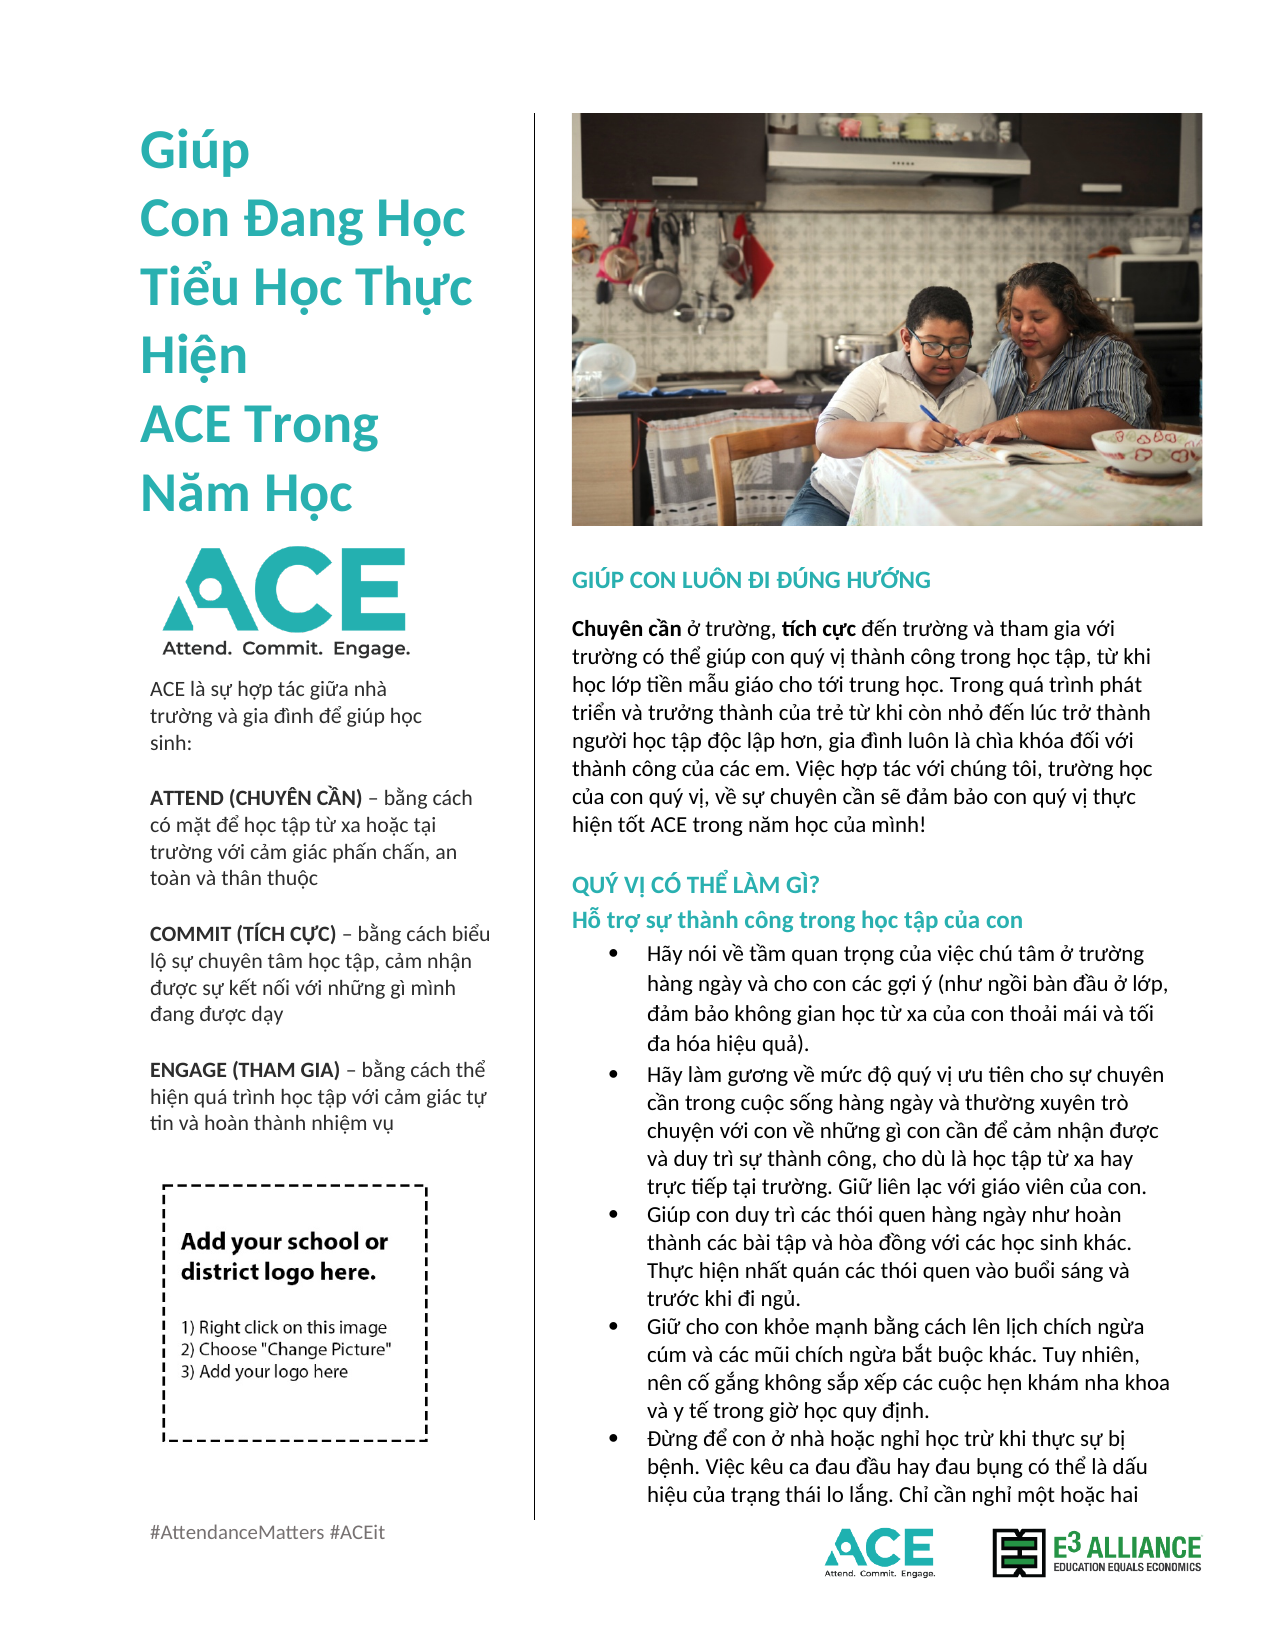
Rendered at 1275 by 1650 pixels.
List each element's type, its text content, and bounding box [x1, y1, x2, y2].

picture [150, 1166, 440, 1457]
text ACE là sự hợp tác giữa nhà trường và gia đình để giúp học sinh: [150, 675, 452, 755]
list Hãy nói về tầm quan trọng của việc chú tâm ở trường hàng ngày và cho con các gợi ý (như ngồi bàn đầu ở lớp, đảm bảo không gian học từ xa của con thoải mái và tối đa hóa hiệu quả). [609, 939, 1173, 1057]
picture [140, 525, 428, 676]
list Giúp con duy trì các thói quen hàng ngày như hoàn thành các bài tập và hòa đồng với các học sinh khác. Thực hiện nhất quán các thói quen vào buổi sáng và trước khi đi ngủ. [609, 1200, 1173, 1312]
list Hãy làm gương về mức độ quý vị ưu tiên cho sự chuyên cần trong cuộc sống hàng ngày và thường xuyên trò chuyện với con về những gì con cần để cảm nhận được và duy trì sự thành công, cho dù là học tập từ xa hay trực tiếp tại trường. Giữ liên lạc với giáo viên của con. [609, 1060, 1173, 1200]
text ATTEND (CHUYÊN CẦN) – bằng cách có mặt để học tập từ xa hoặc tại trường với cảm giác phấn chấn, an toàn và thân thuộc [150, 784, 497, 891]
picture [814, 1519, 1204, 1586]
list Giữ cho con khỏe mạnh bằng cách lên lịch chích ngừa cúm và các mũi chích ngừa bắt buộc khác. Tuy nhiên, nên cố gắng không sắp xếp các cuộc hẹn khám nha khoa và y tế trong giờ học quy định. [609, 1312, 1173, 1424]
text GIÚP CON LUÔN ĐI ĐÚNG HƯỚNG [572, 564, 1173, 595]
text QUÝ VỊ CÓ THỂ LÀM GÌ? Hỗ trợ sự thành công trong học tập của con [572, 869, 1173, 934]
text Chuyên cần ở trường, tích cực đến trường và tham gia với trường có thể giúp con quý vị thành công trong học tập, từ khi học lớp tiền mẫu giáo cho tới trung học. Trong quá trình phát triển và trưởng thành của trẻ từ khi còn nhỏ đến lúc trở thành người học tập độc lập hơn, gia đình luôn là chìa khóa đối với thành công của các em. Việc hợp tác với chúng tôi, trường học của con quý vị, về sự chuyên cần sẽ đảm bảo con quý vị thực hiện tốt ACE trong năm học của mình! [572, 614, 1173, 869]
text COMMIT (TÍCH CỰC) – bằng cách biểu lộ sự chuyên tâm học tập, cảm nhận được sự kết nối với những gì mình đang được dạy [150, 920, 497, 1027]
picture [571, 113, 1203, 526]
text Giúp Con Đang Học Tiểu Học Thực Hiện ACE Trong Năm Học [141, 113, 497, 675]
text ENGAGE (THAM GIA) – bằng cách thể hiện quá trình học tập với cảm giác tự tin và hoàn thành nhiệm vụ [150, 1056, 497, 1136]
